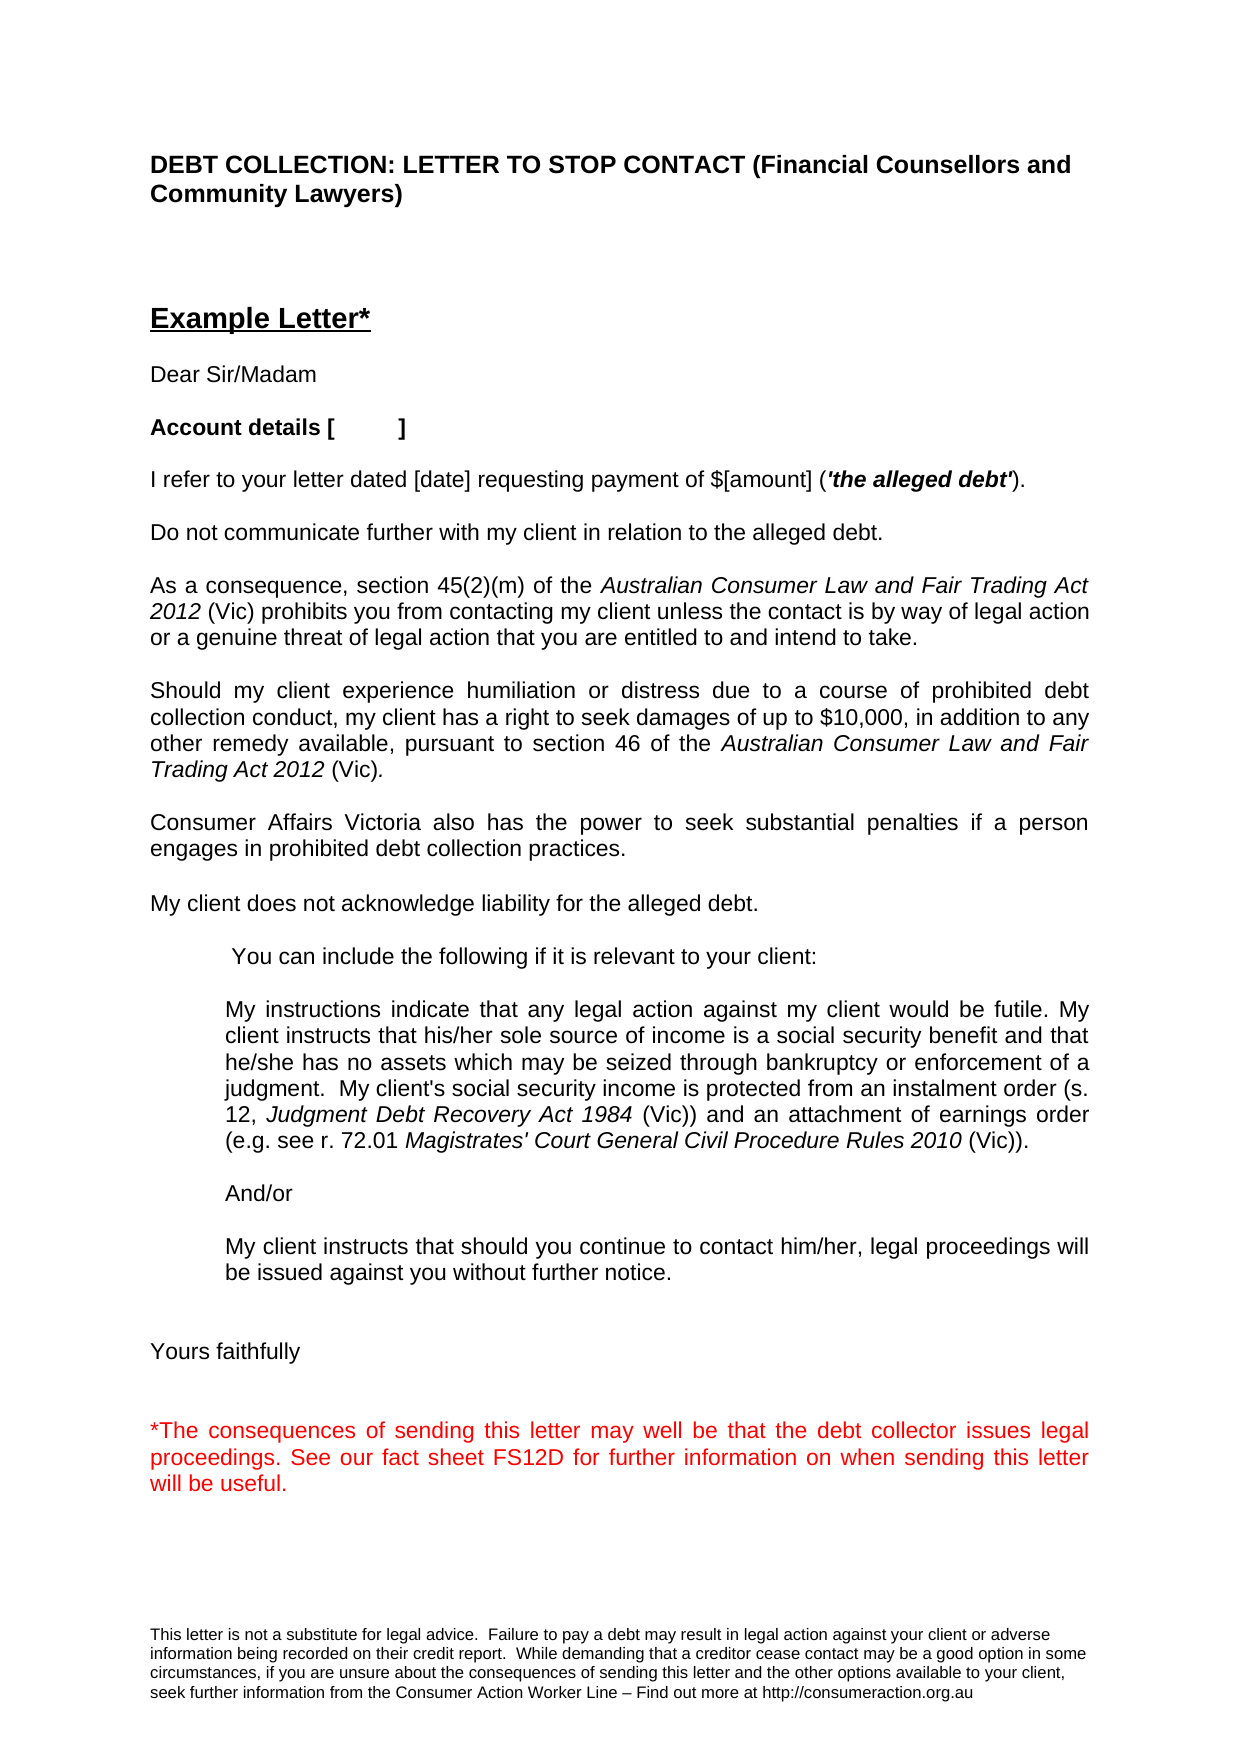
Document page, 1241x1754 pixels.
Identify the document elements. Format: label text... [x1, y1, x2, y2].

text Dear Sir/Madam [150, 361, 1090, 387]
text *The consequences of sending this letter may well be that the debt collector issues legal proceedings. See our fact sheet FS12D for further information on when sending this letter will be useful. [150, 1417, 1090, 1496]
list My client instructs that should you continue to contact him/her, legal proceedings will be issued against you without further notice. [225, 1233, 1090, 1286]
text Yours faithfully [150, 1338, 1090, 1365]
text Example Letter* [150, 301, 1090, 334]
text You can include the following if it is relevant to your client: [150, 943, 1090, 969]
text Account details [ ] [150, 413, 1090, 440]
text As a consequence, section 45(2)(m) of the Australian Consumer Law and Fair Trading Act 2012 (Vic) prohibits you from contacting my client unless the contact is by way of legal action or a genuine threat of legal action that you are entitled to and intend to take. [150, 572, 1090, 651]
text Consumer Affairs Victoria also has the power to seek substantial penalties if a person engages in prohibited debt collection practices. [150, 809, 1090, 862]
list My instructions indicate that any legal action against my client would be futile. My client instructs that his/her sole source of income is a social security benefit and that he/she has no assets which may be seized through bankruptcy or enforcement of a judgment. My client's social security income is protected from an instalment order (s. 12, Judgment Debt Recovery Act 1984 (Vic)) and an attachment of earnings order (e.g. see r. 72.01 Magistrates' Court General Civil Procedure Rules 2010 (Vic)). [225, 996, 1090, 1154]
list And/or [225, 1180, 1090, 1207]
text Should my client experience humiliation or distress due to a course of prohibited debt collection conduct, my client has a right to seek damages of up to $10,000, in addition to any other remedy available, pursuant to section 46 of the Australian Consumer Law and Fair Trading Act 2012 (Vic). [150, 677, 1090, 782]
text I refer to your letter dated [date] requesting payment of $[amount] ('the alleged debt'). [150, 466, 1090, 493]
text My client does not acknowledge liability for the alleged debt. [150, 890, 1090, 917]
text Do not communicate further with my client in relation to the alleged debt. [150, 519, 1090, 545]
text DEBT COLLECTION: LETTER TO STOP CONTACT (Financial Counsellors and Community Lawyers) [150, 150, 1090, 207]
